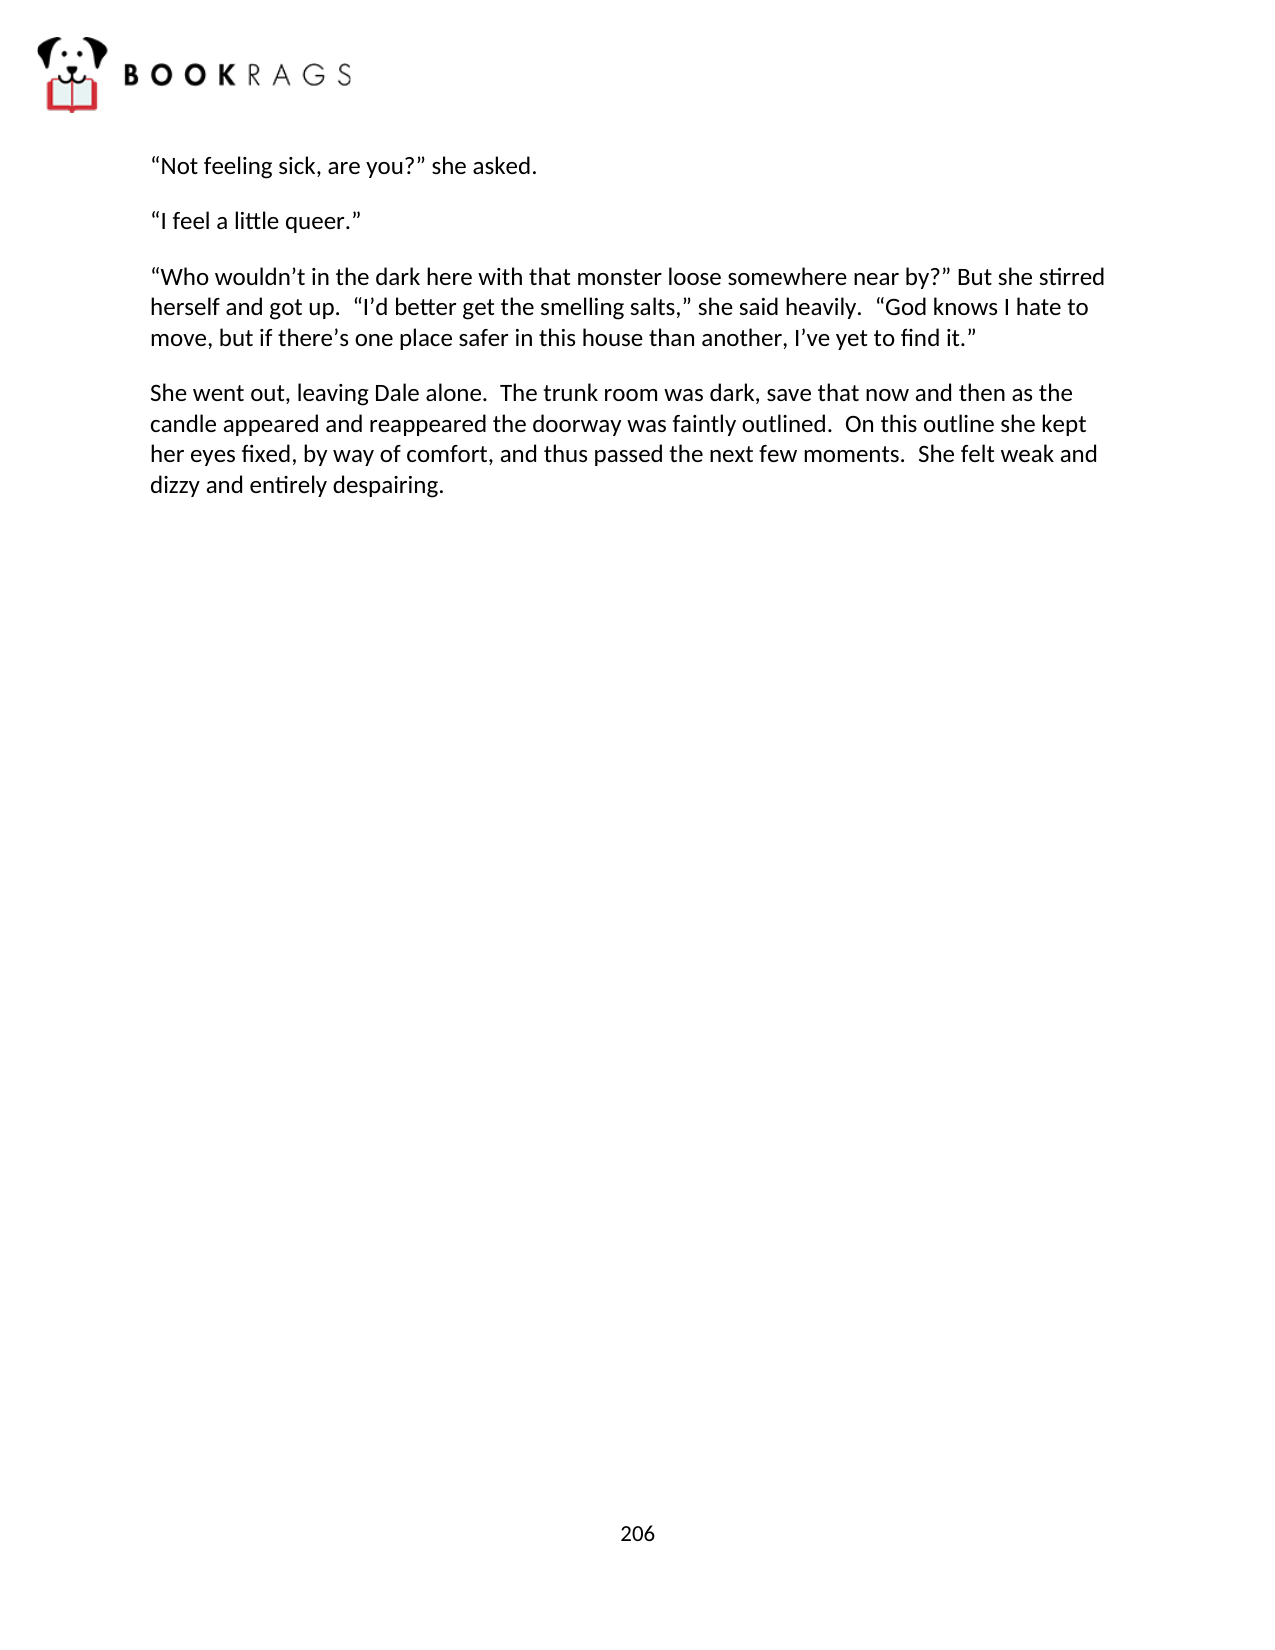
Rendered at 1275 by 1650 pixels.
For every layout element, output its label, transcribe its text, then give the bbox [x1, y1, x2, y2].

text She went out, leaving Dale alone. The trunk room was dark, save that now and then as the candle appeared and reappeared the doorway was faintly outlined. On this outline she kept her eyes fixed, by way of comfort, and thus passed the next few moments. She felt weak and dizzy and entirely despairing. [150, 378, 1125, 500]
text “Who wouldn’t in the dark here with that monster loose somewhere near by?” But she stirred herself and got up. “I’d better get the smelling salts,” she said heavily. “God knows I hate to move, but if there’s one place safer in this house than another, I’ve yet to find it.” [150, 261, 1125, 353]
text “I feel a little queer.” [150, 206, 1125, 236]
picture [37, 37, 351, 113]
text “Not feeling sick, are you?” she asked. [150, 150, 1125, 181]
